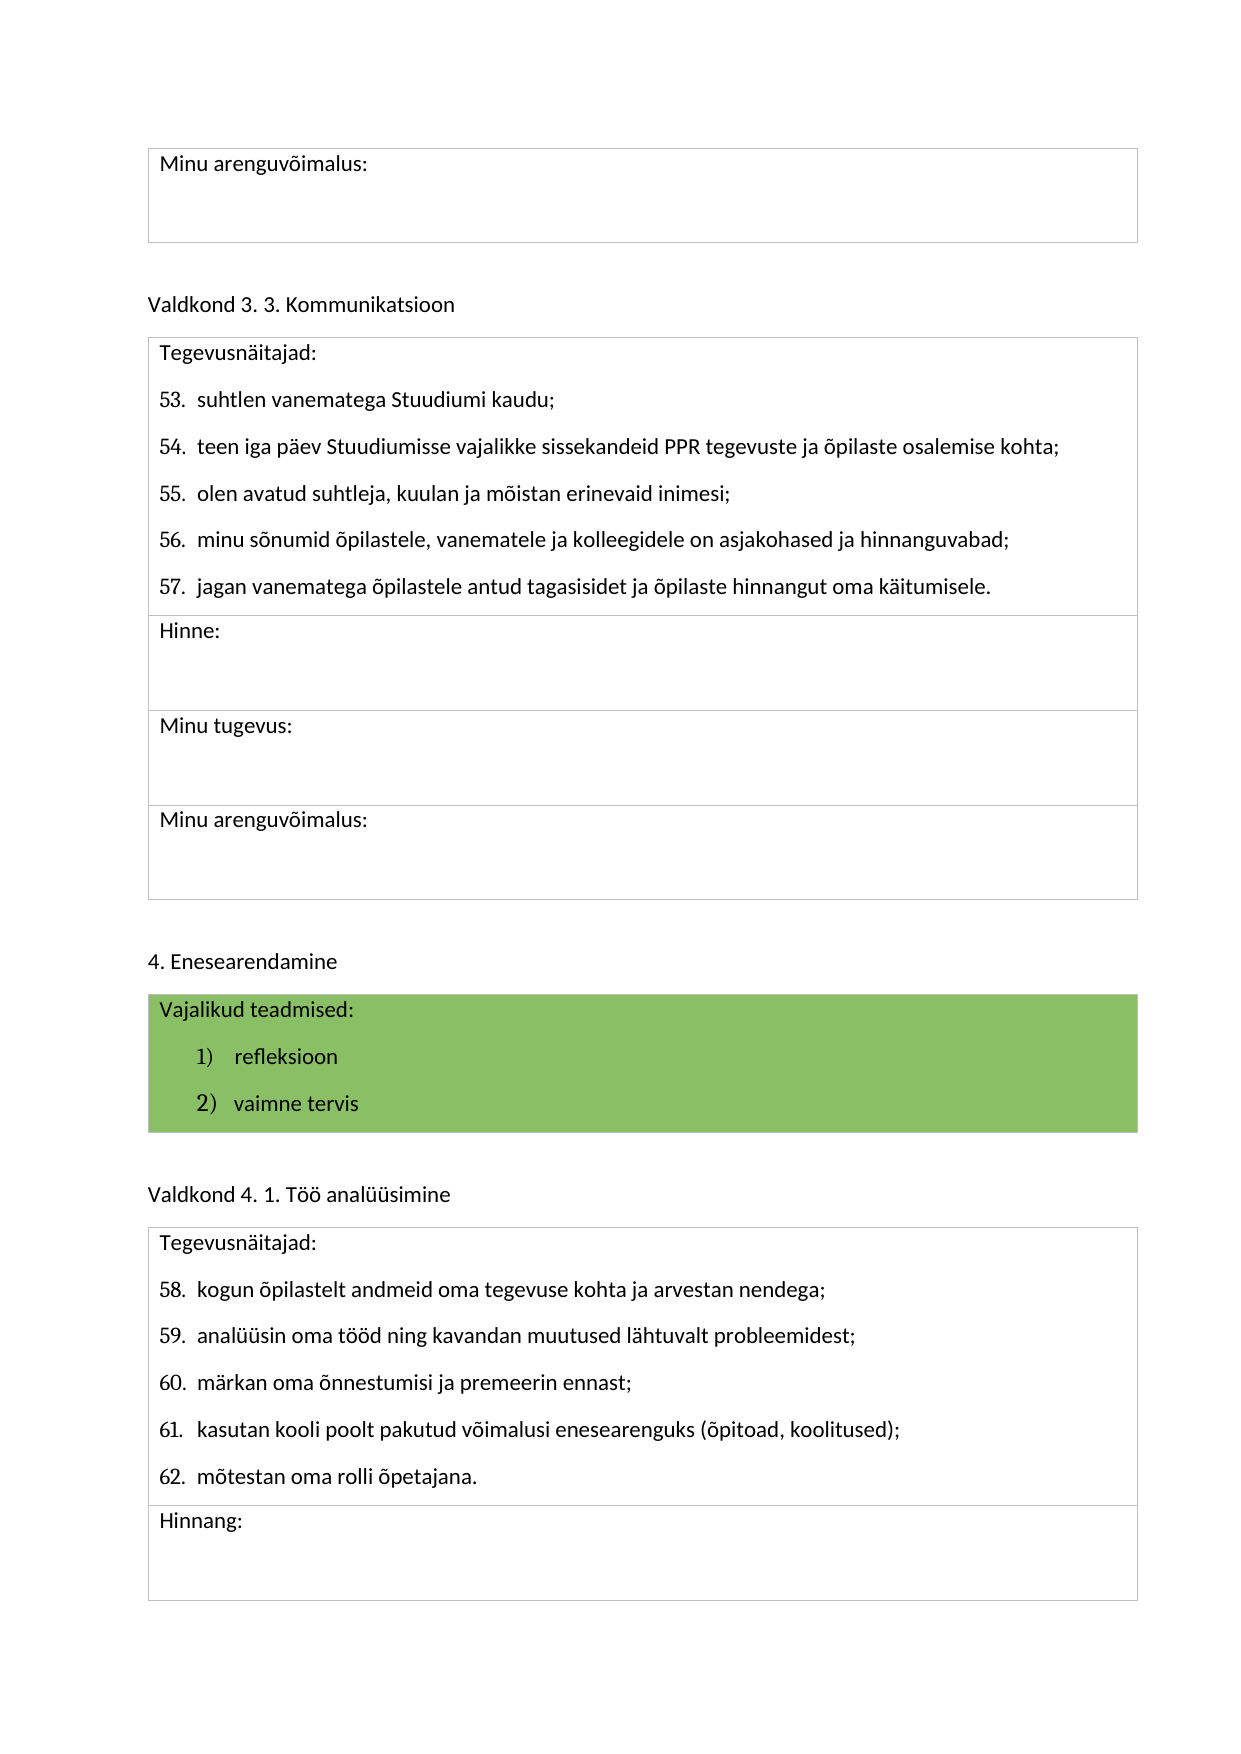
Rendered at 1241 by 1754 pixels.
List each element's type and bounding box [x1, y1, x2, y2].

table_cell [149, 711, 1137, 804]
table_cell [149, 806, 1137, 899]
table_cell [149, 1506, 1137, 1599]
table_header [149, 338, 1137, 615]
table_header [149, 1228, 1137, 1505]
table_cell [149, 149, 1137, 242]
table_header [149, 995, 1137, 1132]
table_cell [149, 616, 1137, 710]
